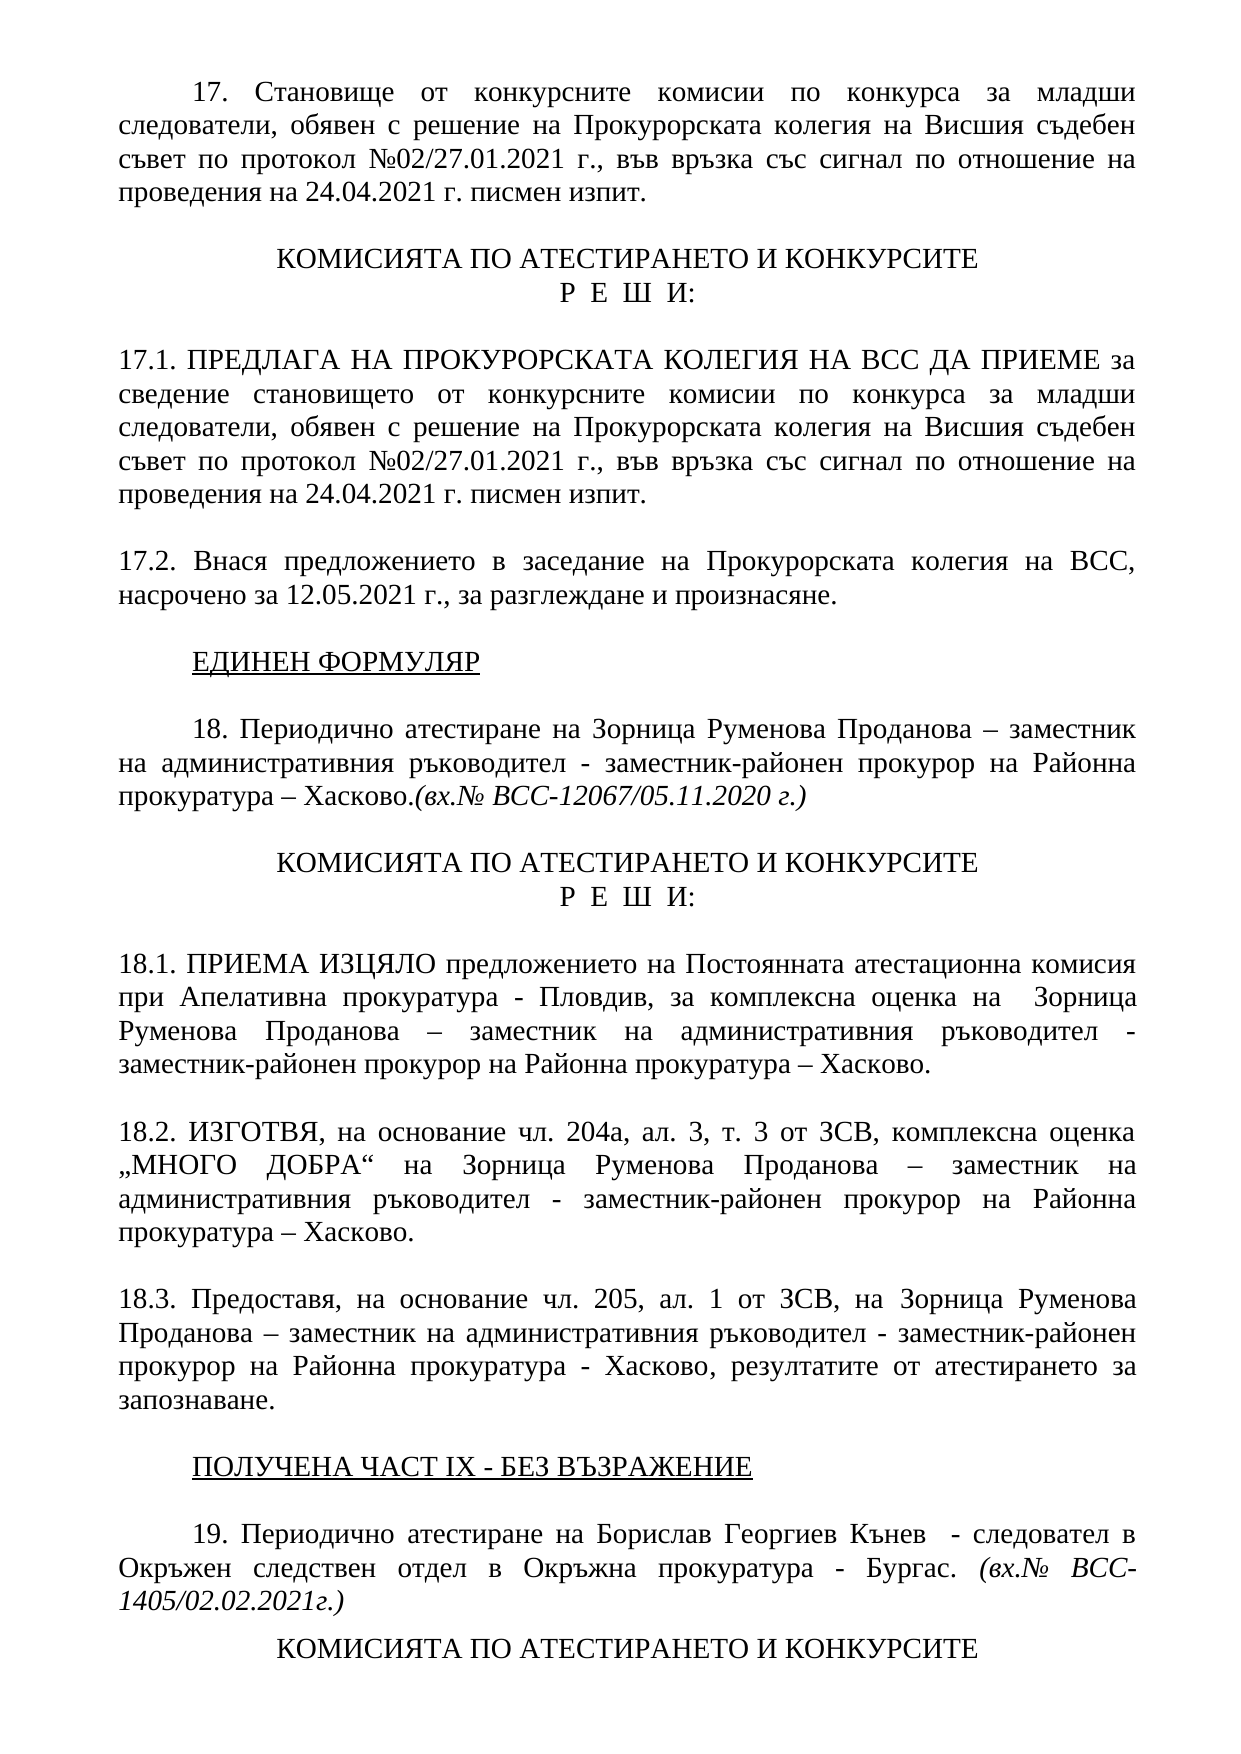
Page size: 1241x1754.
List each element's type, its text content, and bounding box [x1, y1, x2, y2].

text 17. Становище от конкурсните комисии по конкурса за младши следователи, обявен с решение на Прокурорската колегия на Висшия съдебен съвет по протокол №02/27.01.2021 г., във връзка със сигнал по отношение на проведения на 24.04.2021 г. писмен изпит. [118, 74, 1137, 208]
text 17.2. Внася предложението в заседание на Прокурорската колегия на ВСС, насрочено за 12.05.2021 г., за разглеждане и произнасяне. [118, 543, 1137, 611]
text Р Е Ш И: [118, 275, 1137, 309]
text КОМИСИЯТА ПО АТЕСТИРАНЕТО И КОНКУРСИТЕ [118, 242, 1137, 275]
text КОМИСИЯТА ПО АТЕСТИРАНЕТО И КОНКУРСИТЕ [118, 845, 1137, 879]
text 18.2. ИЗГОТВЯ, на основание чл. 204а, ал. 3, т. 3 от ЗСВ, комплексна оценка „МНОГО ДОБРА“ на Зорница Руменова Проданова – заместник на административния ръководител - заместник-районен прокурор на Районна прокуратура – Хасково. [118, 1114, 1137, 1248]
text ПОЛУЧЕНА ЧАСТ IX - БЕЗ ВЪЗРАЖЕНИЕ [118, 1449, 1137, 1483]
text 18.1. ПРИЕМА ИЗЦЯЛО предложението на Постоянната атестационна комисия при Апелативна прокуратура - Пловдив, за комплексна оценка на Зорница Руменова Проданова – заместник на административния ръководител - заместник-районен прокурор на Районна прокуратура – Хасково. [118, 946, 1137, 1080]
text 17.1. ПРЕДЛАГА НА ПРОКУРОРСКАТА КОЛЕГИЯ НА ВСС ДА ПРИЕМЕ за сведение становището от конкурсните комисии по конкурса за младши следователи, обявен с решение на Прокурорската колегия на Висшия съдебен съвет по протокол №02/27.01.2021 г., във връзка със сигнал по отношение на проведения на 24.04.2021 г. писмен изпит. [118, 342, 1137, 510]
text 18.3. Предоставя, на основание чл. 205, ал. 1 от ЗСВ, на Зорница Руменова Проданова – заместник на административния ръководител - заместник-районен прокурор на Районна прокуратура - Хасково, резултатите от атестирането за запознаване. [118, 1281, 1137, 1416]
text 19. Периодично атестиране на Борислав Георгиев Кънев - следовател в Окръжен следствен отдел в Окръжна прокуратура - Бургас. (вх.№ ВСС-1405/02.02.2021г.) [118, 1516, 1137, 1617]
text ЕДИНЕН ФОРМУЛЯР [118, 644, 1137, 678]
text КОМИСИЯТА ПО АТЕСТИРАНЕТО И КОНКУРСИТЕ [118, 1631, 1137, 1665]
text 18. Периодично атестиране на Зорница Руменова Проданова – заместник на административния ръководител - заместник-районен прокурор на Районна прокуратура – Хасково.(вх.№ ВСС-12067/05.11.2020 г.) [118, 711, 1137, 812]
text Р Е Ш И: [118, 879, 1137, 912]
